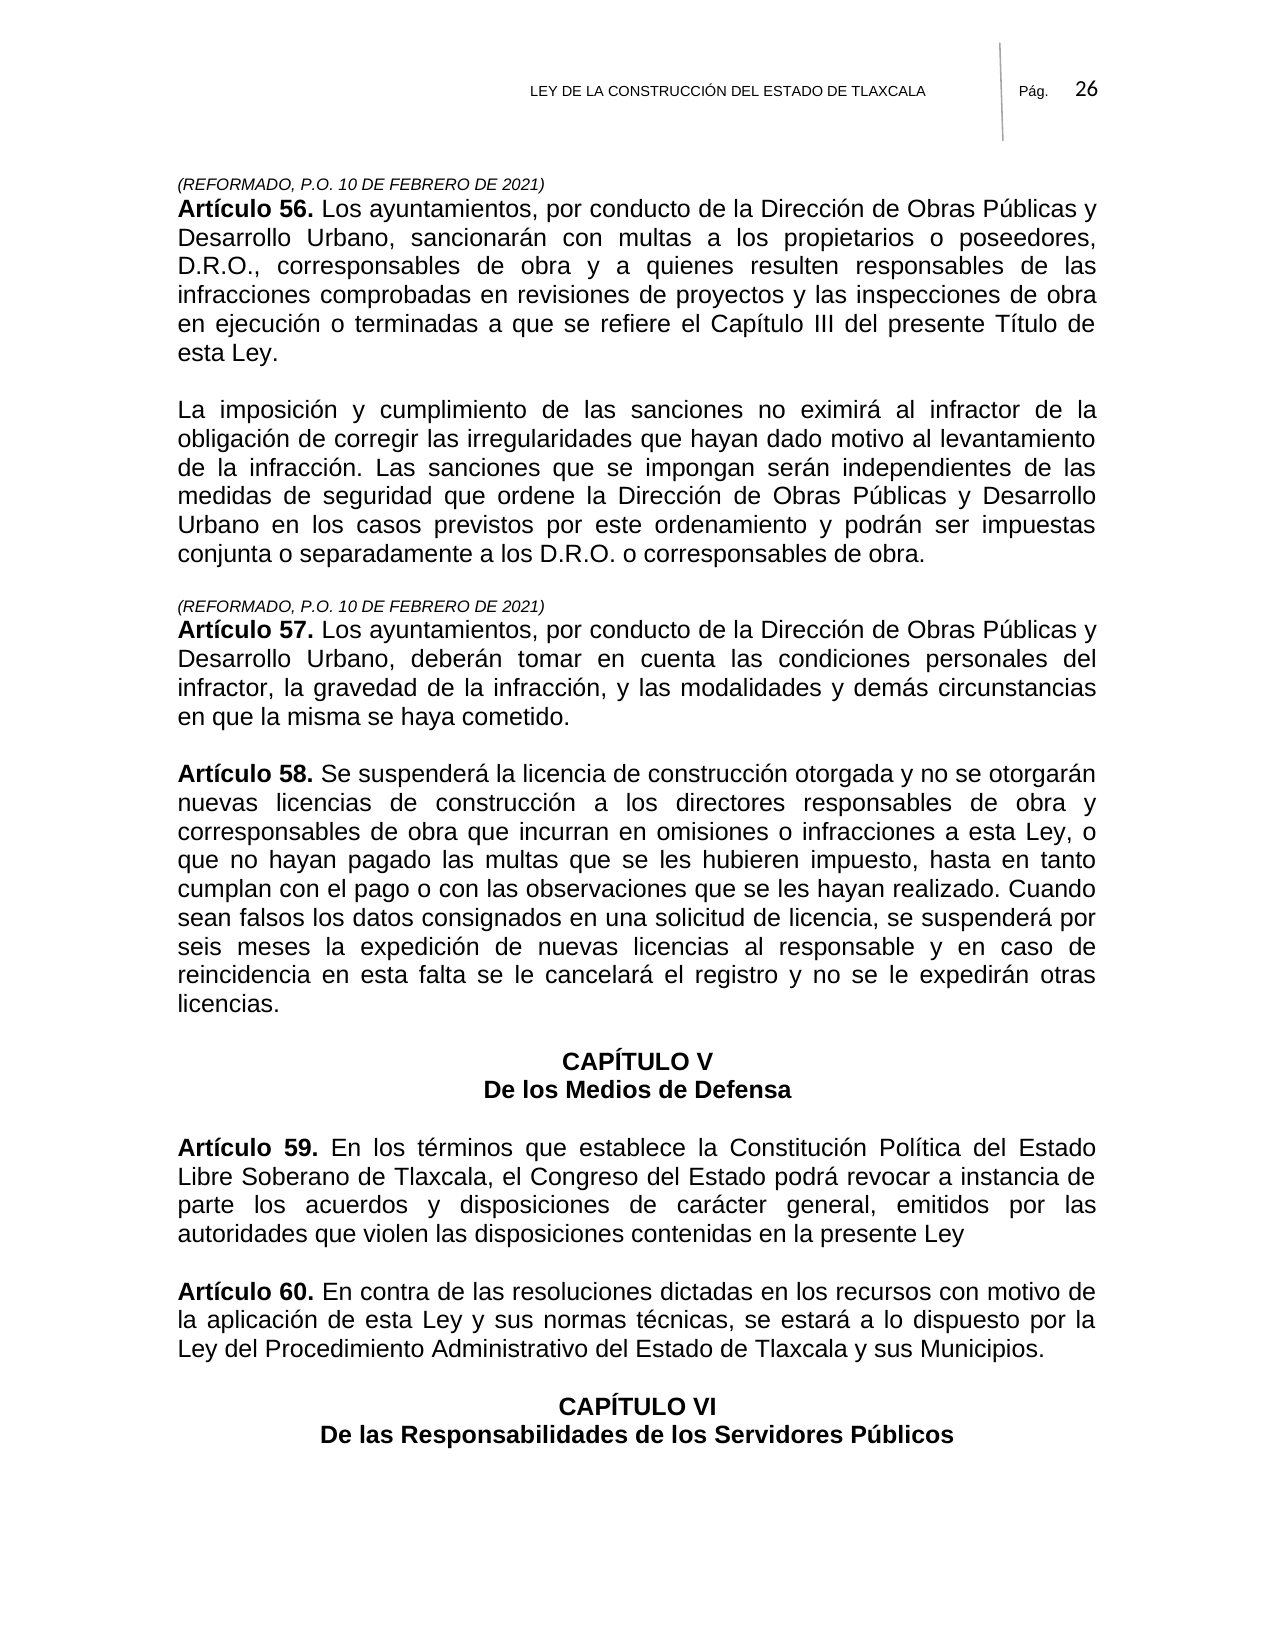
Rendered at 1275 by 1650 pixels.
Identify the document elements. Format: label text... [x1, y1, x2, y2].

text De los Medios de Defensa [177, 1076, 1098, 1104]
text CAPÍTULO V [177, 1047, 1098, 1076]
text Artículo 60. En contra de las resoluciones dictadas en los recursos con motivo de la aplicación de esta Ley y sus normas técnicas, se estará a lo dispuesto por la Ley del Procedimiento Administrativo del Estado de Tlaxcala y sus Municipios. [177, 1277, 1098, 1363]
text La imposición y cumplimiento de las sanciones no eximirá al infractor de la obligación de corregir las irregularidades que hayan dado motivo al levantamiento de la infracción. Las sanciones que se impongan serán independientes de las medidas de seguridad que ordene la Dirección de Obras Públicas y Desarrollo Urbano en los casos previstos por este ordenamiento y podrán ser impuestas conjunta o separadamente a los D.R.O. o corresponsables de obra. [177, 395, 1098, 568]
text (REFORMADO, P.O. 10 DE FEBRERO DE 2021) [177, 175, 1098, 194]
text Artículo 58. Se suspenderá la licencia de construcción otorgada y no se otorgarán nuevas licencias de construcción a los directores responsables de obra y corresponsables de obra que incurran en omisiones o infracciones a esta Ley, o que no hayan pagado las multas que se les hubieren impuesto, hasta en tanto cumplan con el pago o con las observaciones que se les hayan realizado. Cuando sean falsos los datos consignados en una solicitud de licencia, se suspenderá por seis meses la expedición de nuevas licencias al responsable y en caso de reincidencia en esta falta se le cancelará el registro y no se le expedirán otras licencias. [177, 759, 1098, 1018]
text Artículo 57. Los ayuntamientos, por conducto de la Dirección de Obras Públicas y Desarrollo Urbano, deberán tomar en cuenta las condiciones personales del infractor, la gravedad de la infracción, y las modalidades y demás circunstancias en que la misma se haya cometido. [177, 616, 1098, 731]
text CAPÍTULO VI [177, 1392, 1098, 1421]
text Artículo 56. Los ayuntamientos, por conducto de la Dirección de Obras Públicas y Desarrollo Urbano, sancionarán con multas a los propietarios o poseedores, D.R.O., corresponsables de obra y a quienes resulten responsables de las infracciones comprobadas en revisiones de proyectos y las inspecciones de obra en ejecución o terminadas a que se refiere el Capítulo III del presente Título de esta Ley. [177, 194, 1098, 366]
text De las Responsabilidades de los Servidores Públicos [177, 1421, 1098, 1449]
text (REFORMADO, P.O. 10 DE FEBRERO DE 2021) [177, 596, 1098, 616]
text Artículo 59. En los términos que establece la Constitución Política del Estado Libre Soberano de Tlaxcala, el Congreso del Estado podrá revocar a instancia de parte los acuerdos y disposiciones de carácter general, emitidos por las autoridades que violen las disposiciones contenidas en la presente Ley [177, 1133, 1098, 1248]
